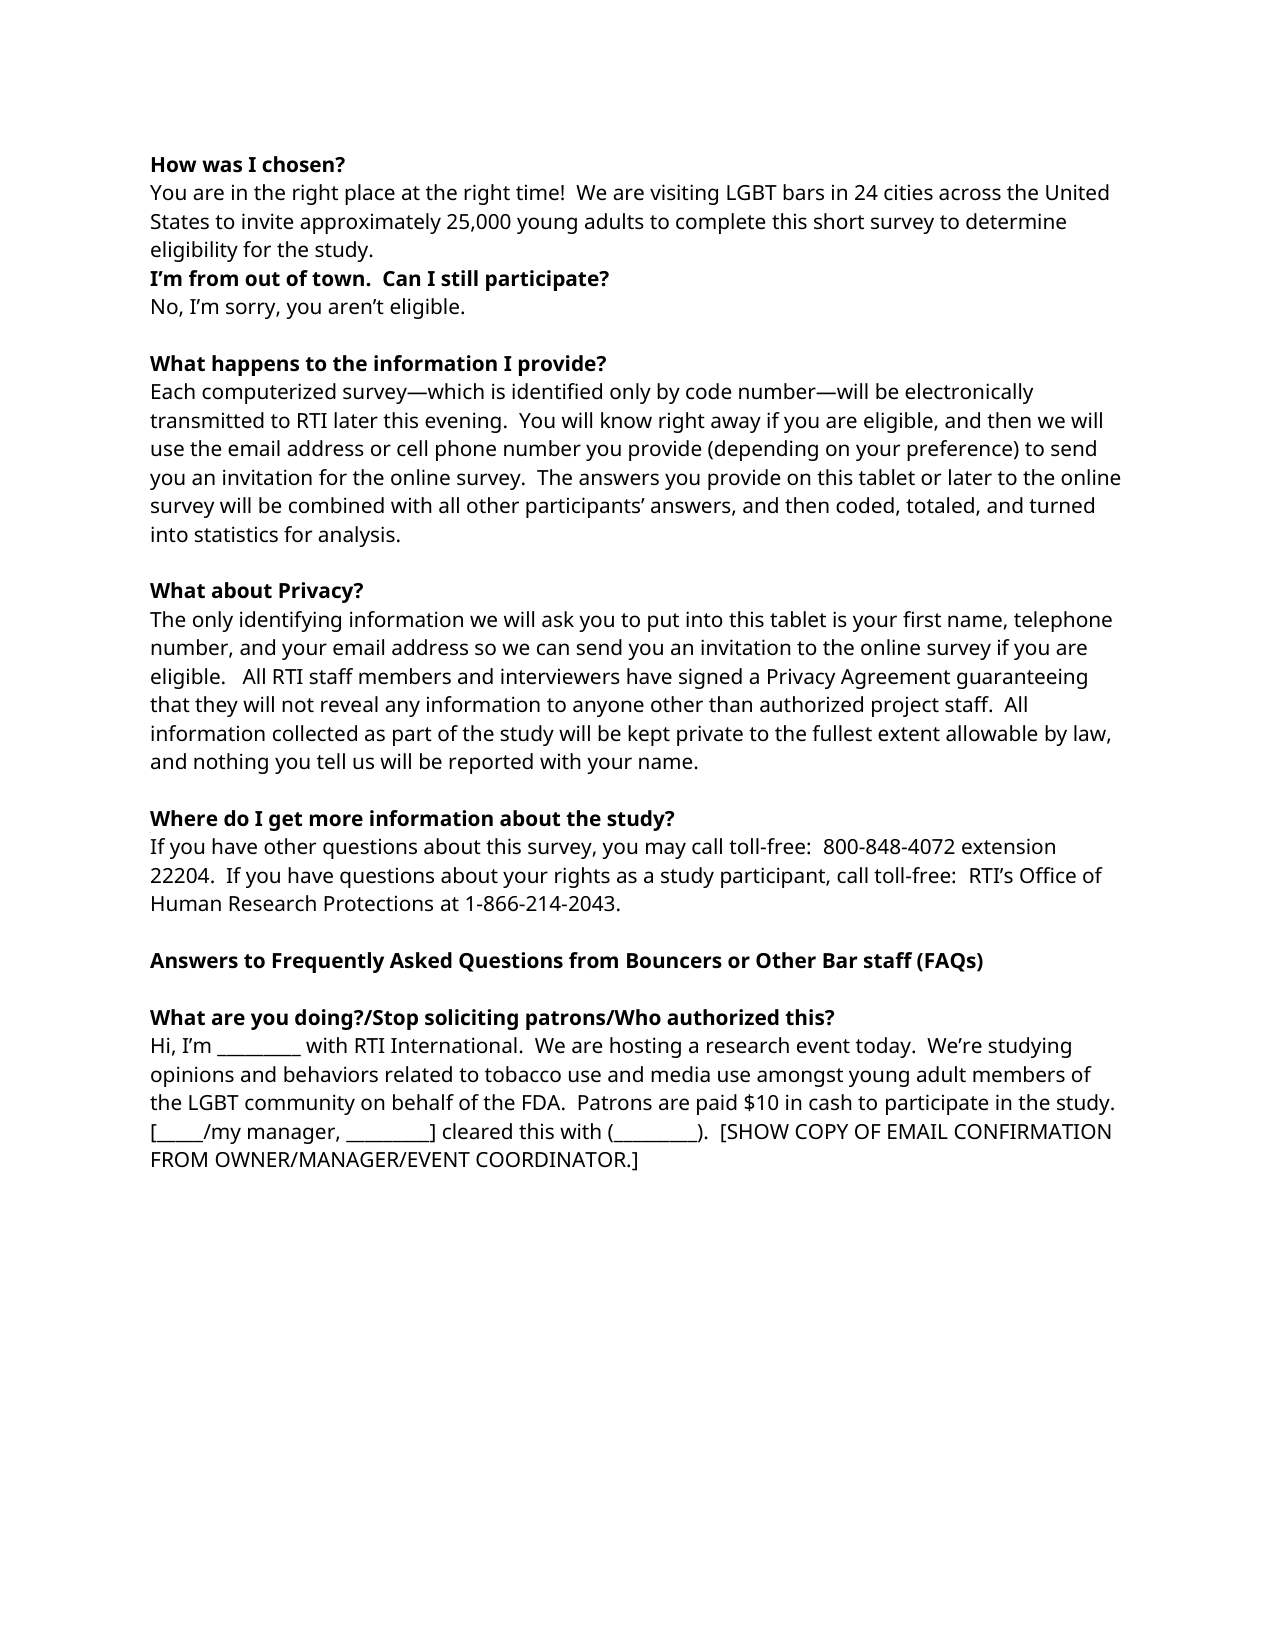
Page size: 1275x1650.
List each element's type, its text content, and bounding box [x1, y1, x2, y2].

text No, I’m sorry, you aren’t eligible. [150, 292, 1125, 321]
text What happens to the information I provide? [150, 349, 1125, 377]
text Answers to Frequently Asked Questions from Bouncers or Other Bar staff (FAQs) [150, 946, 1125, 975]
text The only identifying information we will ask you to put into this tablet is your first name, telephone number, and your email address so we can send you an invitation to the online survey if you are eligible. All RTI staff members and interviewers have signed a Privacy Agreement guaranteeing that they will not reveal any information to anyone other than authorized project staff. All information collected as part of the study will be kept private to the fullest extent allowable by law, and nothing you tell us will be reported with your name. [150, 605, 1125, 776]
text What are you doing?/Stop soliciting patrons/Who authorized this? [150, 1003, 1125, 1032]
text Hi, I’m _________ with RTI International. We are hosting a research event today. We’re studying opinions and behaviors related to tobacco use and media use amongst young adult members of the LGBT community on behalf of the FDA. Patrons are paid $10 in cash to participate in the study. [_____/my manager, _________] cleared this with (_________). [SHOW COPY OF EMAIL CONFIRMATION FROM OWNER/MANAGER/EVENT COORDINATOR.] [150, 1032, 1125, 1174]
text Where do I get more information about the study? [150, 804, 1125, 832]
text Each computerized survey—which is identified only by code number—will be electronically transmitted to RTI later this evening. You will know right away if you are eligible, and then we will use the email address or cell phone number you provide (depending on your preference) to send you an invitation for the online survey. The answers you provide on this tablet or later to the online survey will be combined with all other participants’ answers, and then coded, totaled, and turned into statistics for analysis. [150, 377, 1125, 548]
text I’m from out of town. Can I still participate? [150, 264, 1125, 292]
text You are in the right place at the right time! We are visiting LGBT bars in 24 cities across the United States to invite approximately 25,000 young adults to complete this short survey to determine eligibility for the study. [150, 178, 1125, 264]
text If you have other questions about this survey, you may call toll-free: 800-848-4072 extension 22204. If you have questions about your rights as a study participant, call toll-free: RTI’s Office of Human Research Protections at 1-866-214-2043. [150, 832, 1125, 918]
text What about Privacy? [150, 577, 1125, 605]
text How was I chosen? [150, 150, 1125, 178]
